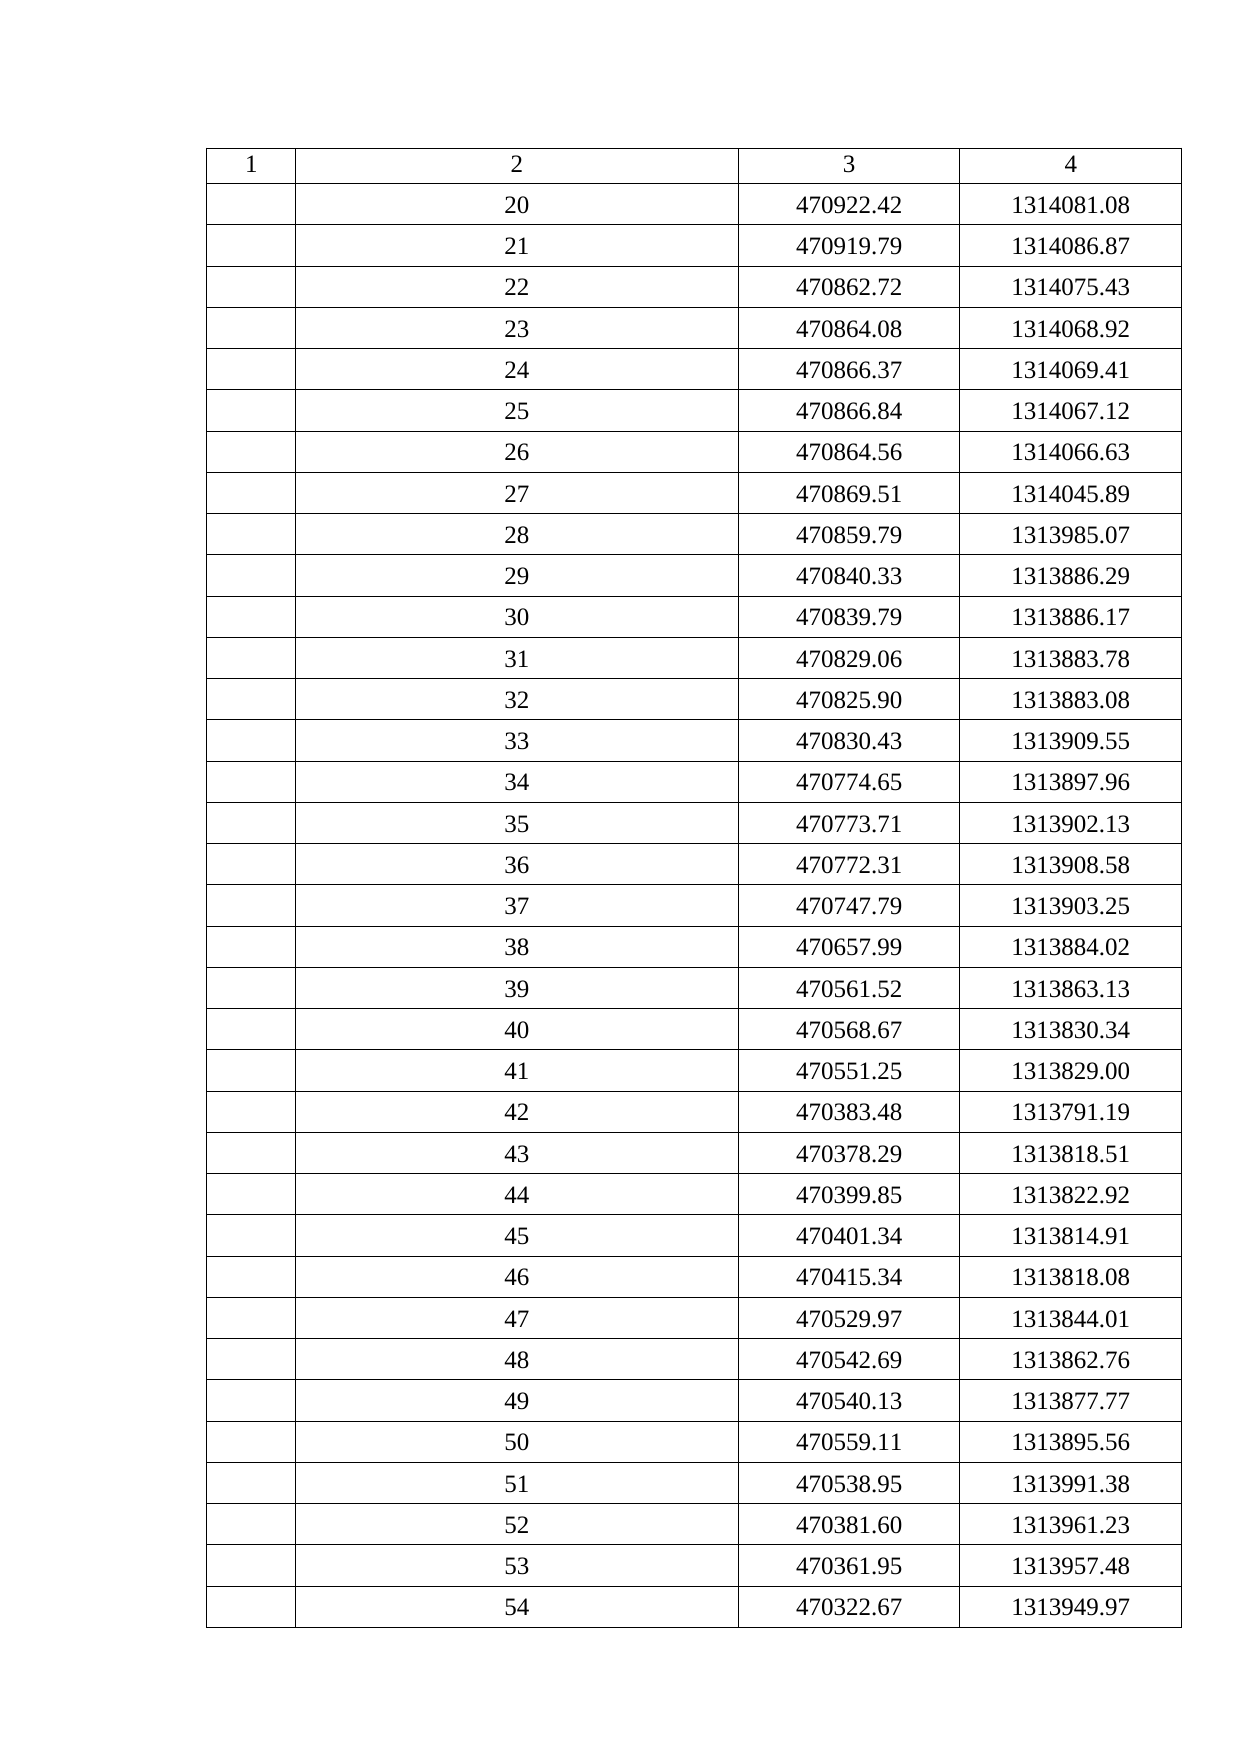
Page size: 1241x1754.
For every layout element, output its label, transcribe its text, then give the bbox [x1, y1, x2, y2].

table_cell [207, 638, 295, 678]
table_cell 470322.67 [739, 1587, 959, 1627]
table_cell 470399.85 [739, 1174, 959, 1214]
table_cell [207, 1050, 295, 1091]
table_cell 26 [296, 432, 738, 472]
table_cell [207, 267, 295, 307]
table_cell 1313903.25 [960, 885, 1181, 926]
table_cell 470859.79 [739, 514, 959, 554]
table_cell 1313862.76 [960, 1339, 1181, 1379]
table_cell 1313949.97 [960, 1587, 1181, 1627]
table_cell 1314075.43 [960, 267, 1181, 307]
table_cell 470864.08 [739, 308, 959, 348]
table_cell 1313829.00 [960, 1050, 1181, 1091]
table_cell 470829.06 [739, 638, 959, 678]
table_cell 470839.79 [739, 597, 959, 637]
table_cell 470401.34 [739, 1215, 959, 1256]
table_cell 1313818.51 [960, 1133, 1181, 1173]
table_cell 1313895.56 [960, 1422, 1181, 1462]
table_cell [207, 514, 295, 554]
table_cell 1313886.17 [960, 597, 1181, 637]
table_cell [207, 1133, 295, 1173]
table_cell 34 [296, 762, 738, 802]
table_cell 1313791.19 [960, 1092, 1181, 1132]
table_cell 470559.11 [739, 1422, 959, 1462]
table_cell 470830.43 [739, 720, 959, 761]
table_cell 1313908.58 [960, 844, 1181, 884]
table_cell 1313818.08 [960, 1257, 1181, 1297]
table_cell 22 [296, 267, 738, 307]
table_cell [207, 885, 295, 926]
table_cell 44 [296, 1174, 738, 1214]
table_cell [207, 432, 295, 472]
table_cell 1314069.41 [960, 349, 1181, 389]
table_cell 470862.72 [739, 267, 959, 307]
table_cell 1313883.08 [960, 679, 1181, 719]
table_cell [207, 390, 295, 431]
table_cell [207, 1174, 295, 1214]
table_cell 470774.65 [739, 762, 959, 802]
table_cell 1313909.55 [960, 720, 1181, 761]
table_cell 1313884.02 [960, 927, 1181, 967]
table_cell [207, 1380, 295, 1421]
table_cell 470747.79 [739, 885, 959, 926]
table_cell [207, 1504, 295, 1544]
table_cell 1313863.13 [960, 968, 1181, 1008]
table_cell 40 [296, 1009, 738, 1049]
table_cell 470866.37 [739, 349, 959, 389]
table_cell [207, 1298, 295, 1338]
table_cell 45 [296, 1215, 738, 1256]
table_cell 470866.84 [739, 390, 959, 431]
table_cell 470864.56 [739, 432, 959, 472]
table_cell 470561.52 [739, 968, 959, 1008]
table_cell 36 [296, 844, 738, 884]
table_cell 39 [296, 968, 738, 1008]
table_cell 1314081.08 [960, 184, 1181, 224]
table_cell 1313822.92 [960, 1174, 1181, 1214]
table_cell 470415.34 [739, 1257, 959, 1297]
table_cell 1313886.29 [960, 555, 1181, 596]
table_cell 1313957.48 [960, 1545, 1181, 1586]
table_cell [207, 720, 295, 761]
table_cell 31 [296, 638, 738, 678]
table_cell [207, 762, 295, 802]
table_cell 470922.42 [739, 184, 959, 224]
table_cell 35 [296, 803, 738, 843]
table_cell [207, 1545, 295, 1586]
table_cell 52 [296, 1504, 738, 1544]
table_cell 470540.13 [739, 1380, 959, 1421]
table_header 3 [739, 149, 959, 183]
table_cell 1313877.77 [960, 1380, 1181, 1421]
table_cell 470381.60 [739, 1504, 959, 1544]
table_cell 48 [296, 1339, 738, 1379]
table_cell [207, 555, 295, 596]
table_cell [207, 308, 295, 348]
table_cell 470568.67 [739, 1009, 959, 1049]
table_cell 23 [296, 308, 738, 348]
table_cell 1314086.87 [960, 225, 1181, 266]
table_cell 33 [296, 720, 738, 761]
table_cell [207, 1339, 295, 1379]
table_cell 24 [296, 349, 738, 389]
table_cell 28 [296, 514, 738, 554]
table_cell 37 [296, 885, 738, 926]
table_cell 1313897.96 [960, 762, 1181, 802]
table_cell 43 [296, 1133, 738, 1173]
table_cell 30 [296, 597, 738, 637]
table_cell [207, 844, 295, 884]
table_cell 470383.48 [739, 1092, 959, 1132]
table_cell 470840.33 [739, 555, 959, 596]
table_cell 1314045.89 [960, 473, 1181, 513]
table_cell 21 [296, 225, 738, 266]
table_cell 470773.71 [739, 803, 959, 843]
table_cell [207, 968, 295, 1008]
table_cell 49 [296, 1380, 738, 1421]
table_cell 27 [296, 473, 738, 513]
table_cell 54 [296, 1587, 738, 1627]
table_cell 1313991.38 [960, 1463, 1181, 1503]
table_cell 470825.90 [739, 679, 959, 719]
table_cell [207, 1463, 295, 1503]
table_cell 470657.99 [739, 927, 959, 967]
table_cell [207, 679, 295, 719]
table_cell [207, 1257, 295, 1297]
table_cell [207, 1215, 295, 1256]
table_cell 470542.69 [739, 1339, 959, 1379]
table_cell 38 [296, 927, 738, 967]
table_cell 41 [296, 1050, 738, 1091]
table_cell 470551.25 [739, 1050, 959, 1091]
table_cell 29 [296, 555, 738, 596]
table_cell 20 [296, 184, 738, 224]
table_cell 470538.95 [739, 1463, 959, 1503]
table_header 2 [296, 149, 738, 183]
table_cell 1314068.92 [960, 308, 1181, 348]
table_cell 47 [296, 1298, 738, 1338]
table_cell 50 [296, 1422, 738, 1462]
table_cell 1314067.12 [960, 390, 1181, 431]
table_cell 42 [296, 1092, 738, 1132]
table_cell [207, 184, 295, 224]
table_cell 470869.51 [739, 473, 959, 513]
table_cell 1313902.13 [960, 803, 1181, 843]
table_cell 470529.97 [739, 1298, 959, 1338]
table_cell 32 [296, 679, 738, 719]
table_cell [207, 1092, 295, 1132]
table_cell 470919.79 [739, 225, 959, 266]
table_cell 53 [296, 1545, 738, 1586]
table_cell [207, 1009, 295, 1049]
table_cell 1313961.23 [960, 1504, 1181, 1544]
table_cell [207, 473, 295, 513]
table_cell 1313830.34 [960, 1009, 1181, 1049]
table_cell 25 [296, 390, 738, 431]
table_cell [207, 1422, 295, 1462]
table_cell 470361.95 [739, 1545, 959, 1586]
table_cell [207, 225, 295, 266]
table_cell 1313814.91 [960, 1215, 1181, 1256]
table_cell 51 [296, 1463, 738, 1503]
table_header 4 [960, 149, 1181, 183]
table_cell 470378.29 [739, 1133, 959, 1173]
table_cell 1313844.01 [960, 1298, 1181, 1338]
table_cell [207, 597, 295, 637]
table_cell 46 [296, 1257, 738, 1297]
table_cell 1313985.07 [960, 514, 1181, 554]
table_cell [207, 1587, 295, 1627]
table_cell 470772.31 [739, 844, 959, 884]
table_cell 1314066.63 [960, 432, 1181, 472]
table_cell [207, 803, 295, 843]
table_cell 1313883.78 [960, 638, 1181, 678]
table_cell [207, 349, 295, 389]
table_header 1 [207, 149, 295, 183]
table_cell [207, 927, 295, 967]
